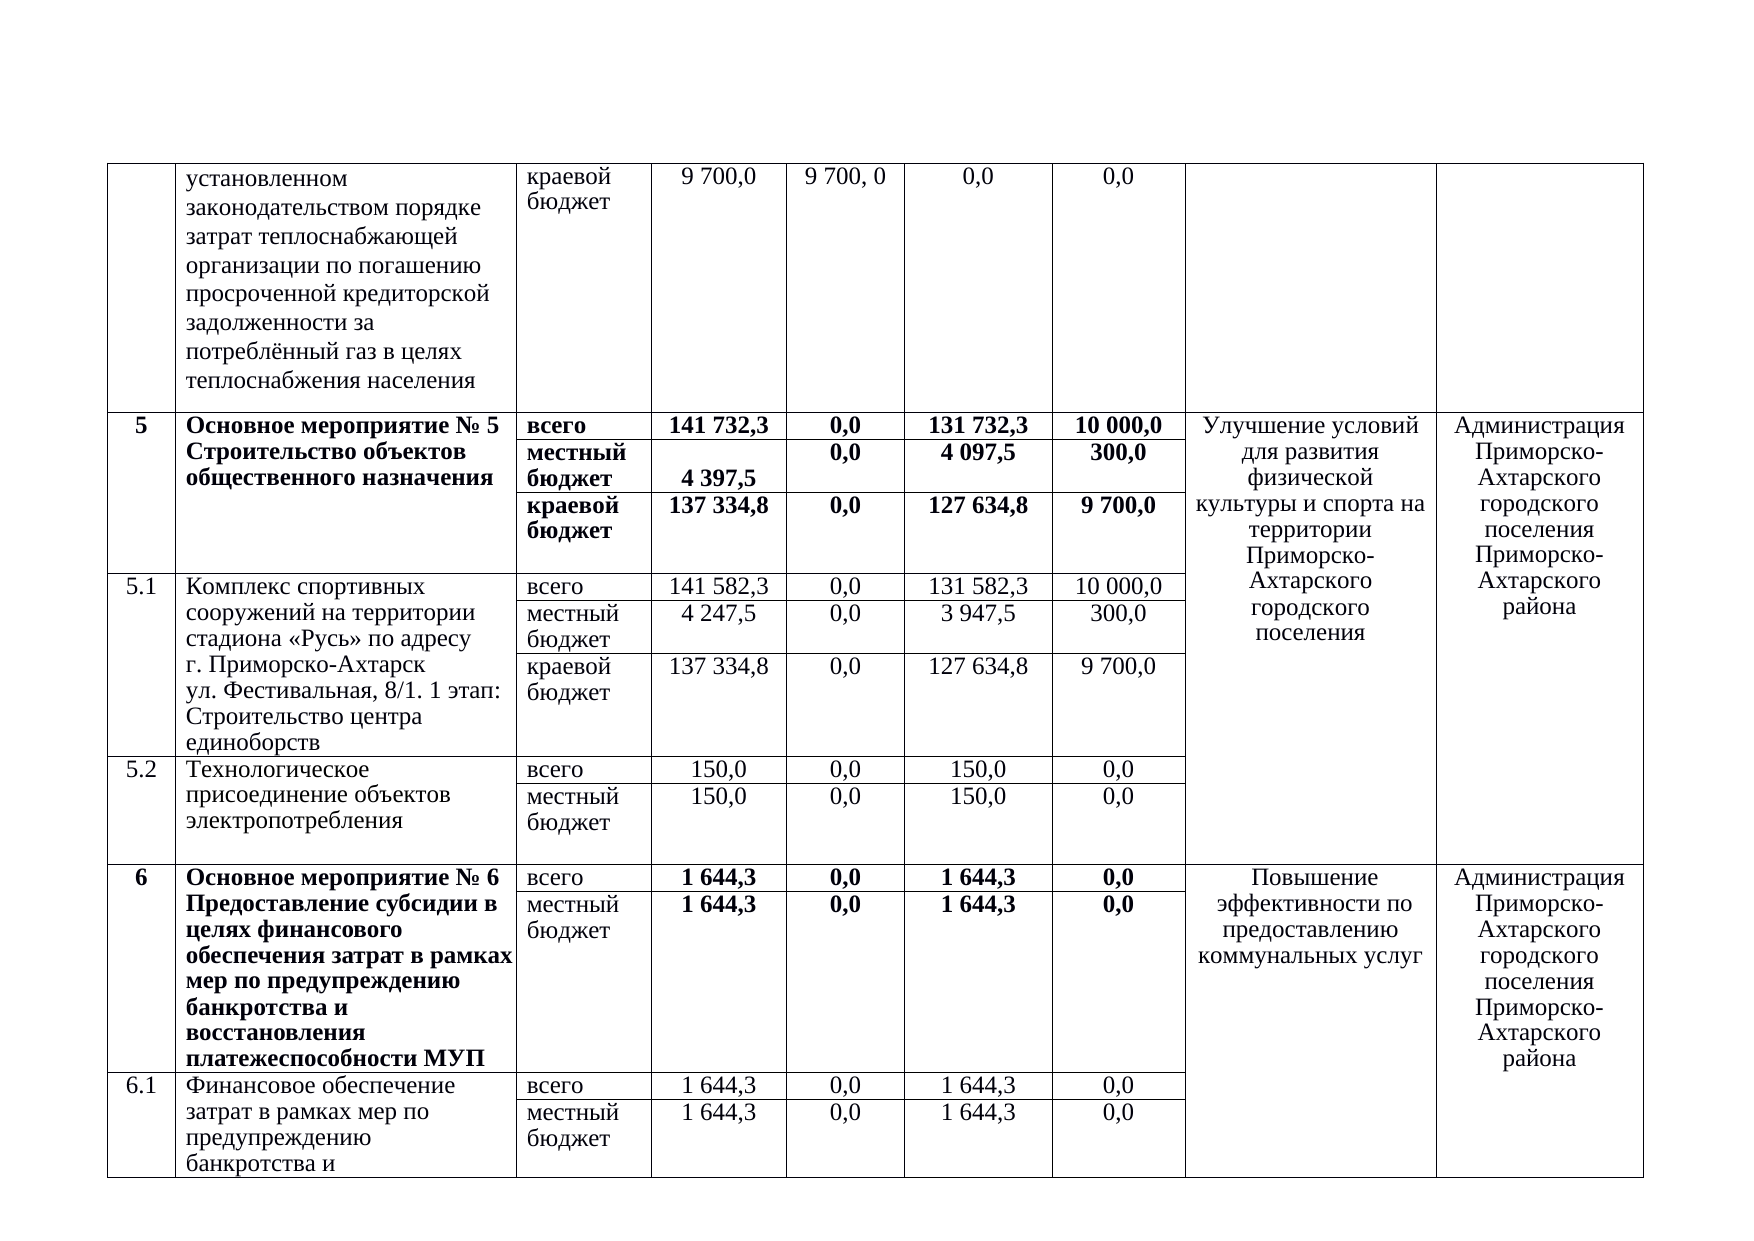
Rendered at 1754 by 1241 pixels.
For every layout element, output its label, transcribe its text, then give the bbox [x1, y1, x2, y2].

table_cell 9 700,0 [652, 164, 786, 412]
table_cell Основное мероприятие № 6 Предоставление субсидии в целях финансового обеспечения затрат в рамках мер по предупреждению банкротства и восстановления платежеспособности МУП [176, 865, 516, 1072]
table_cell 10 000,0 [1053, 413, 1185, 439]
table_cell 1 644,3 [652, 892, 786, 1072]
table_cell 300,0 [1053, 601, 1185, 653]
table_cell 9 700, 0 [787, 164, 904, 412]
table_cell 141 732,3 [652, 413, 786, 439]
table_cell 0,0 [787, 1073, 904, 1099]
table_cell 0,0 [1053, 865, 1185, 891]
table_cell 3 947,5 [905, 601, 1052, 653]
table_cell 6.1 [108, 1073, 175, 1177]
table_cell Технологическое присоединение объектов электропотребления [176, 757, 516, 864]
table_cell 0,0 [787, 865, 904, 891]
table_cell местный бюджет [517, 601, 651, 653]
table_cell 150,0 [652, 757, 786, 782]
table_cell местный бюджет [517, 784, 651, 864]
table_cell 0,0 [787, 574, 904, 600]
table_cell 0,0 [787, 493, 904, 573]
table_cell 150,0 [652, 784, 786, 864]
table_cell краевой бюджет [517, 164, 651, 412]
table_cell 0,0 [787, 440, 904, 492]
table_cell 300,0 [1053, 440, 1185, 492]
table_cell местный бюджет [517, 892, 651, 1072]
table_cell 0,0 [905, 164, 1052, 412]
table_cell 1 644,3 [905, 892, 1052, 1072]
table_cell 141 582,3 [652, 574, 786, 600]
table_cell Основное мероприятие № 5 Строительство объектов общественного назначения [176, 413, 516, 573]
table_cell 150,0 [905, 757, 1052, 782]
table_cell Повышение эффективности по предоставлению коммунальных услуг [1186, 865, 1436, 1177]
table_cell 0,0 [787, 892, 904, 1072]
table_cell 127 634,8 [905, 493, 1052, 573]
table_cell 10 000,0 [1053, 574, 1185, 600]
table_cell 0,0 [1053, 164, 1185, 412]
table_cell 1 644,3 [905, 1073, 1052, 1099]
table_cell 0,0 [787, 601, 904, 653]
table_cell 5 [108, 413, 175, 573]
table_cell 127 634,8 [905, 654, 1052, 756]
table_cell 0,0 [787, 1100, 904, 1177]
table_cell 0,0 [787, 413, 904, 439]
table_cell 0,0 [1053, 1100, 1185, 1177]
table_cell 0,0 [1053, 1073, 1185, 1099]
table_cell 9 700,0 [1053, 654, 1185, 756]
table_cell 1 644,3 [905, 865, 1052, 891]
table_cell местный бюджет [517, 440, 651, 492]
table_cell 150,0 [905, 784, 1052, 864]
table_cell 0,0 [1053, 784, 1185, 864]
table_cell 131 732,3 [905, 413, 1052, 439]
table_cell 1 644,3 [652, 1100, 786, 1177]
table_cell 6 [108, 865, 175, 1072]
table_cell Администрация Приморско- Ахтарского городского поселения Приморско-Ахтарского района [1437, 413, 1643, 864]
table_cell краевой бюджет [517, 654, 651, 756]
table_cell 0,0 [787, 654, 904, 756]
table_cell 1 644,3 [652, 865, 786, 891]
table_cell всего [517, 757, 651, 782]
table_cell 137 334,8 [652, 493, 786, 573]
table_cell 5.1 [108, 574, 175, 756]
table_cell Улучшение условий для развития физической культуры и спорта на территории Приморско-Ахтарского городского поселения [1186, 413, 1436, 864]
table_cell всего [517, 865, 651, 891]
table_cell 0,0 [787, 757, 904, 782]
table_cell всего [517, 574, 651, 600]
table_cell 9 700,0 [1053, 493, 1185, 573]
table_cell 0,0 [787, 784, 904, 864]
table_cell всего [517, 413, 651, 439]
table_cell 131 582,3 [905, 574, 1052, 600]
table_cell 4 247,5 [652, 601, 786, 653]
table_cell всего [517, 1073, 651, 1099]
table_cell 1 644,3 [905, 1100, 1052, 1177]
table_cell 1 644,3 [652, 1073, 786, 1099]
table_cell местный бюджет [517, 1100, 651, 1177]
table_cell 0,0 [1053, 757, 1185, 782]
table_cell Финансовое обеспечение затрат в рамках мер по предупреждению банкротства и восстановлению платежеспособности муниципальных унитарных предприятий Приморско-Ахтарского городского поселения [176, 1073, 516, 1177]
table_cell 4 397,5 [652, 440, 786, 492]
table_cell Комплекс спортивных сооружений на территории стадиона «Русь» по адресу г. Приморско-Ахтарск ул. Фестивальная, 8/1. 1 этап: Строительство центра единоборств [176, 574, 516, 756]
table_cell 137 334,8 [652, 654, 786, 756]
table_cell краевой бюджет [517, 493, 651, 573]
table_cell 4 097,5 [905, 440, 1052, 492]
table_cell Администрация Приморско- Ахтарского городского поселения Приморско-Ахтарского района [1437, 865, 1643, 1177]
table_cell 0,0 [1053, 892, 1185, 1072]
table_cell 5.2 [108, 757, 175, 864]
